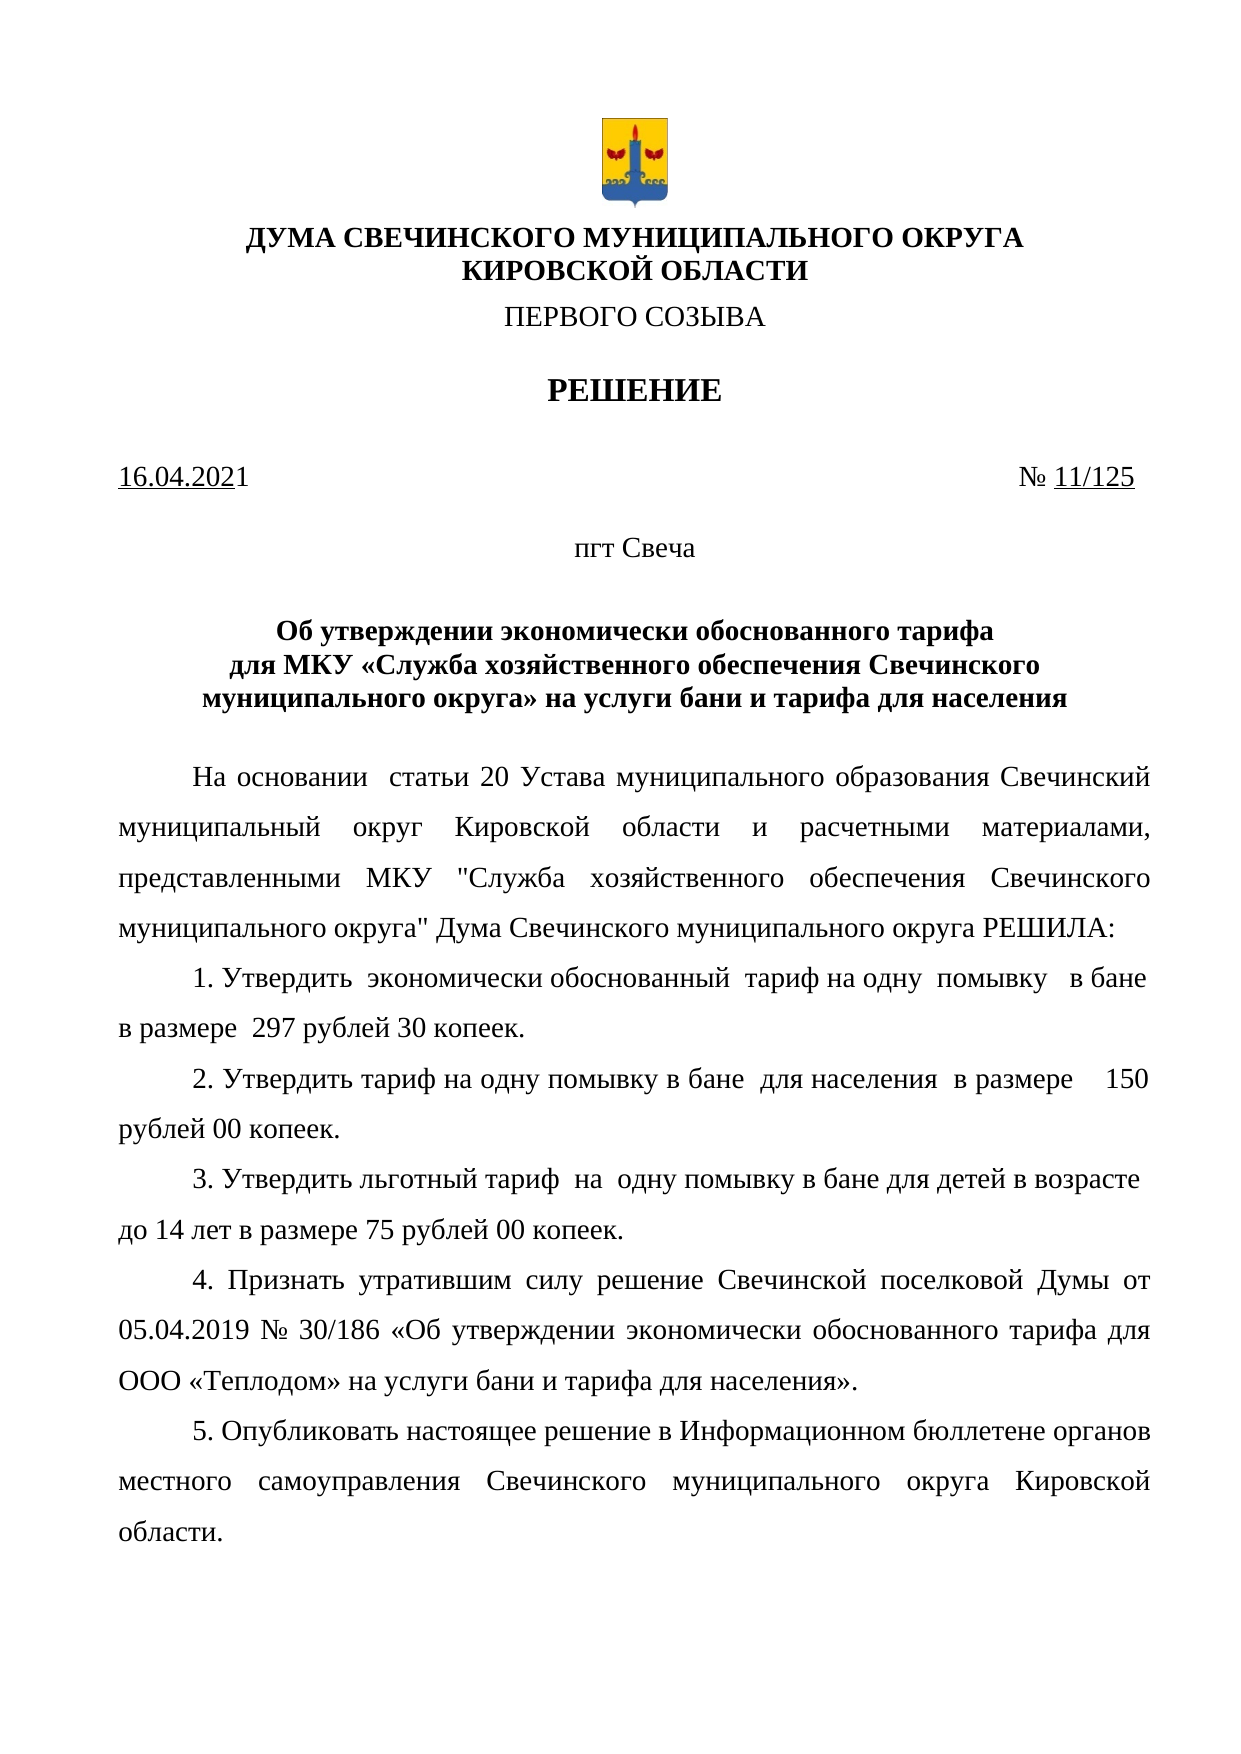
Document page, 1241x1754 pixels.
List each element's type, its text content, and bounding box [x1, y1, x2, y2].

text ДУМА СВЕЧИНСКОГО МУНИЦИПАЛЬНОГО ОКРУГА [118, 220, 1152, 253]
text 1. Утвердить экономически обоснованный тариф на одну помывку в бане в размере 297 рублей 30 копеек. [118, 960, 1152, 1044]
text для МКУ «Служба хозяйственного обеспечения Свечинского муниципального округа» на услуги бани и тарифа для населения [118, 647, 1152, 714]
text РЕШЕНИЕ [118, 370, 1152, 409]
text ПЕРВОГО СОЗЫВА [118, 299, 1152, 333]
text 4. Признать утратившим силу решение Свечинской поселковой Думы от 05.04.2019 № 30/186 «Об утверждении экономически обоснованного тарифа для ООО «Теплодом» на услуги бани и тарифа для населения». [118, 1262, 1152, 1396]
text КИРОВСКОЙ ОБЛАСТИ [118, 253, 1152, 287]
picture [602, 118, 668, 208]
text Об утверждении экономически обоснованного тарифа [118, 613, 1152, 647]
text 3. Утвердить льготный тариф на одну помывку в бане для детей в возрасте до 14 лет в размере 75 рублей 00 копеек. [118, 1162, 1152, 1245]
text На основании статьи 20 Устава муниципального образования Свечинский муниципальный округ Кировской области и расчетными материалами, представленными МКУ "Служба хозяйственного обеспечения Свечинского муниципального округа" Дума Свечинского муниципального округа РЕШИЛА: [118, 759, 1152, 943]
text 16.04.2021 № 11/125 [118, 459, 1152, 492]
text пгт Свеча [118, 530, 1152, 563]
text 5. Опубликовать настоящее решение в Информационном бюллетене органов местного самоуправления Свечинского муниципального округа Кировской области. [118, 1413, 1152, 1547]
text 2. Утвердить тариф на одну помывку в бане для населения в размере 150 рублей 00 копеек. [118, 1061, 1152, 1145]
